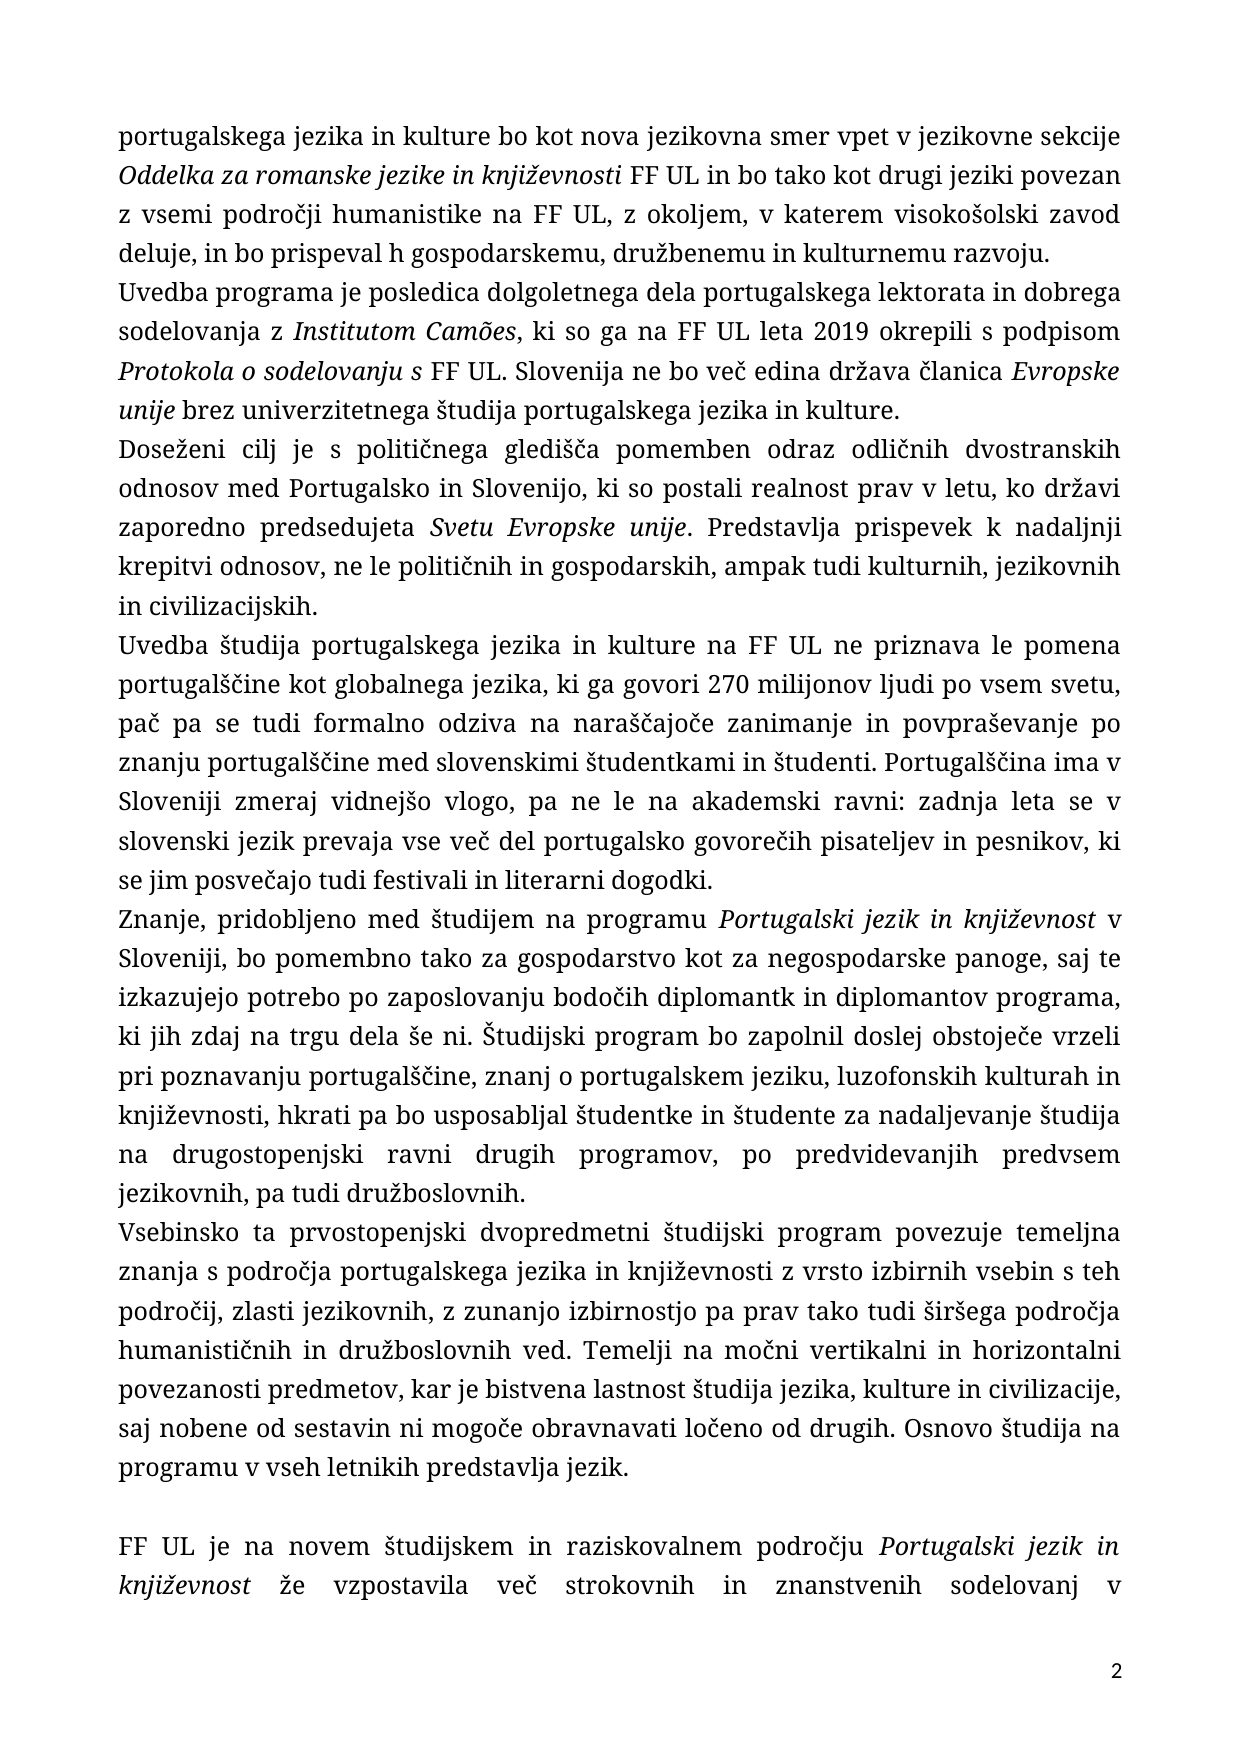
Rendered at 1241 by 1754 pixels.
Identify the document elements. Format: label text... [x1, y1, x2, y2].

text Vsebinsko ta prvostopenjski dvopredmetni študijski program povezuje temeljna znanja s področja portugalskega jezika in književnosti z vrsto izbirnih vsebin s teh področij, zlasti jezikovnih, z zunanjo izbirnostjo pa prav tako tudi širšega področja humanističnih in družboslovnih ved. Temelji na močni vertikalni in horizontalni povezanosti predmetov, kar je bistvena lastnost študija jezika, kulture in civilizacije, saj nobene od sestavin ni mogoče obravnavati ločeno od drugih. Osnovo študija na programu v vseh letnikih predstavlja jezik. [118, 1215, 1122, 1484]
text Znanje, pridobljeno med študijem na programu Portugalski jezik in književnost v Sloveniji, bo pomembno tako za gospodarstvo kot za negospodarske panoge, saj te izkazujejo potrebo po zaposlovanju bodočih diplomantk in diplomantov programa, ki jih zdaj na trgu dela še ni. Študijski program bo zapolnil doslej obstoječe vrzeli pri poznavanju portugalščine, znanj o portugalskem jeziku, luzofonskih kulturah in književnosti, hkrati pa bo usposabljal študentke in študente za nadaljevanje študija na drugostopenjski ravni drugih programov, po predvidevanjih predvsem jezikovnih, pa tudi družboslovnih. [118, 901, 1122, 1210]
text Uvedba programa je posledica dolgoletnega dela portugalskega lektorata in dobrega sodelovanja z Institutom Camões, ki so ga na FF UL leta 2019 okrepili s podpisom Protokola o sodelovanju s FF UL. Slovenija ne bo več edina država članica Evropske unije brez univerzitetnega študija portugalskega jezika in kulture. [118, 275, 1122, 426]
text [118, 118, 1122, 270]
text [118, 1528, 1122, 1601]
text Doseženi cilj je s političnega gledišča pomemben odraz odličnih dvostranskih odnosov med Portugalsko in Slovenijo, ki so postali realnost prav v letu, ko državi zaporedno predsedujeta Svetu Evropske unije. Predstavlja prispevek k nadaljnji krepitvi odnosov, ne le političnih in gospodarskih, ampak tudi kulturnih, jezikovnih in civilizacijskih. [118, 431, 1122, 622]
text Uvedba študija portugalskega jezika in kulture na FF UL ne priznava le pomena portugalščine kot globalnega jezika, ki ga govori 270 milijonov ljudi po vsem svetu, pač pa se tudi formalno odziva na naraščajoče zanimanje in povpraševanje po znanju portugalščine med slovenskimi študentkami in študenti. Portugalščina ima v Sloveniji zmeraj vidnejšo vlogo, pa ne le na akademski ravni: zadnja leta se v slovenski jezik prevaja vse več del portugalsko govorečih pisateljev in pesnikov, ki se jim posvečajo tudi festivali in literarni dogodki. [118, 627, 1122, 896]
